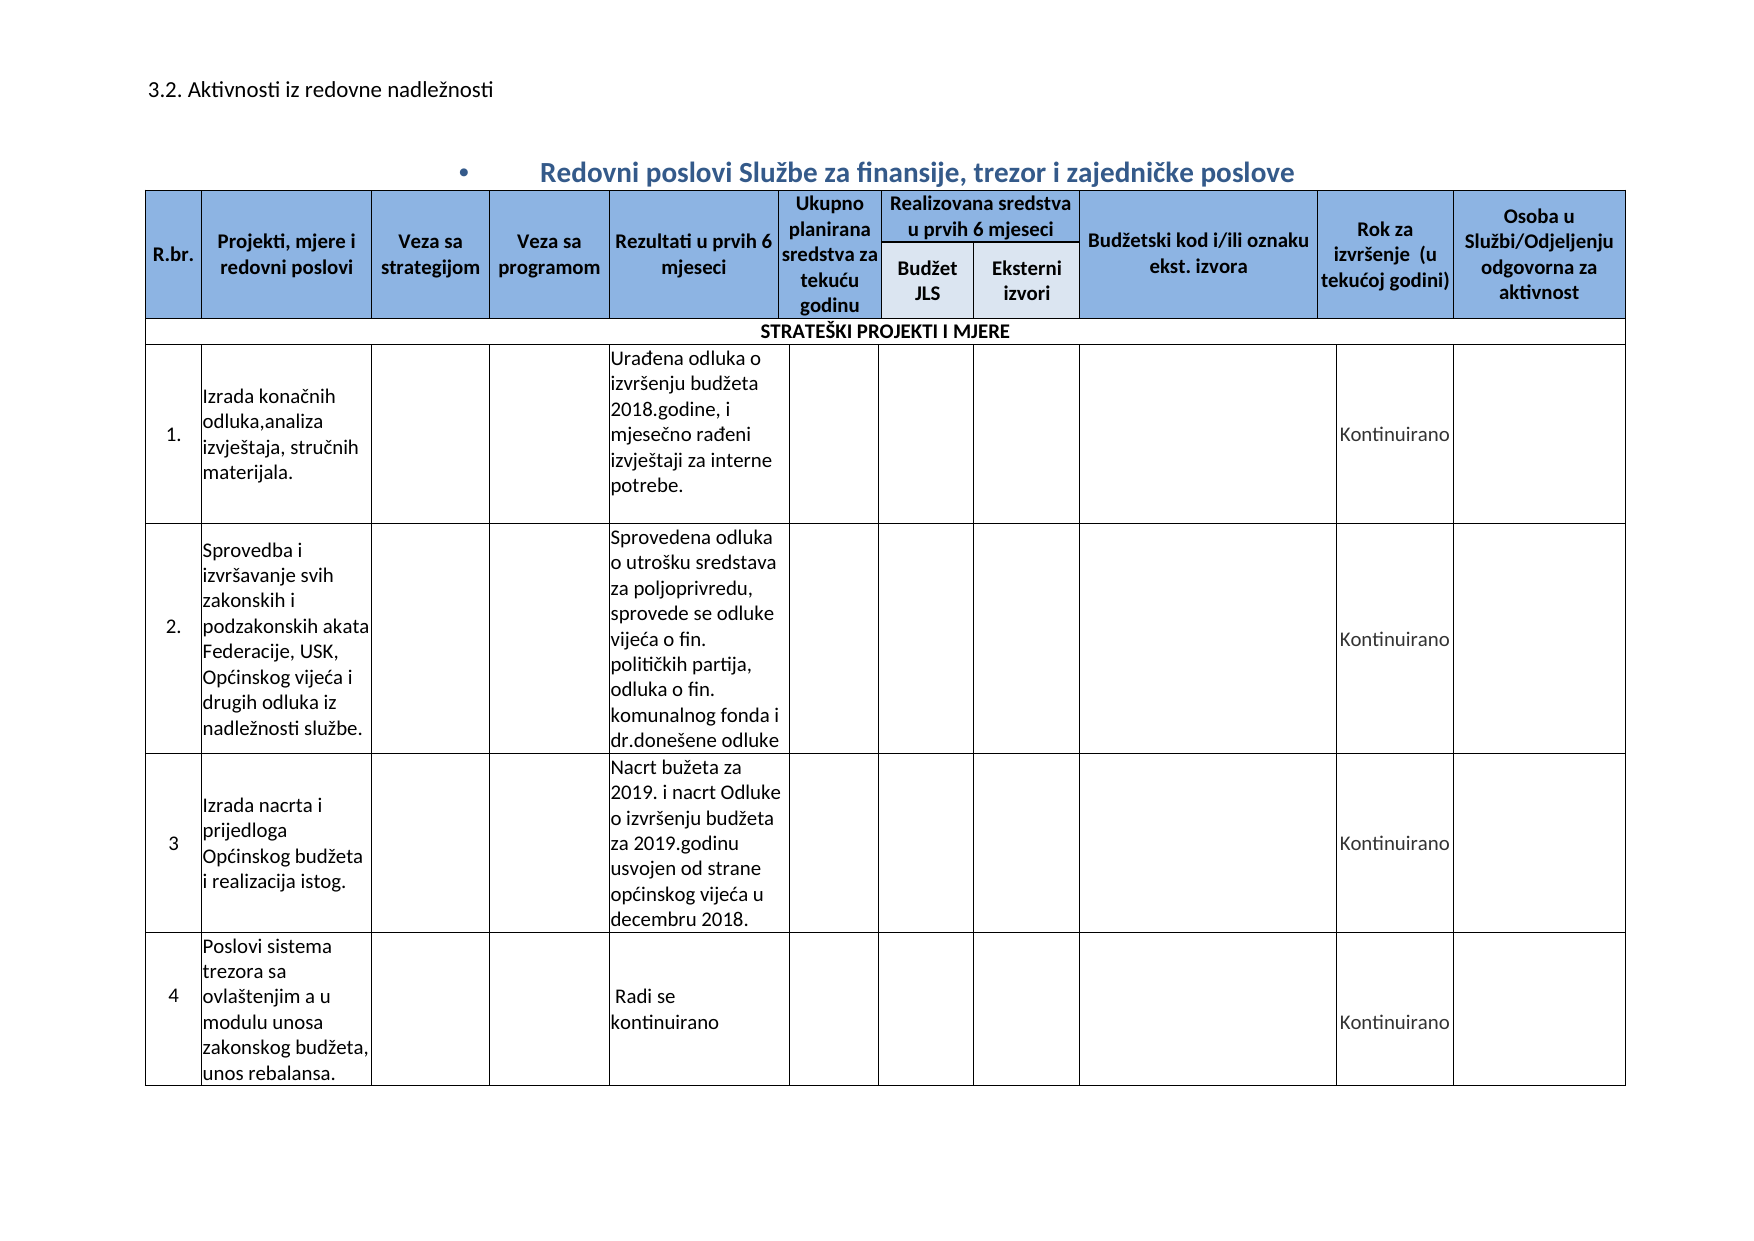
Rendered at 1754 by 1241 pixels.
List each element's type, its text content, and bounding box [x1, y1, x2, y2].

table_cell Budžet JLS [882, 243, 973, 318]
table_cell Sprovedba i izvršavanje svih zakonskih i podzakonskih akata Federacije, USK, Općinskog vijeća i drugih odluka iz nadležnosti službe. [202, 524, 371, 753]
table_header Projekti, mjere i redovni poslovi [202, 191, 371, 318]
table_cell Kontinuirano [1337, 524, 1453, 753]
table_cell [490, 345, 609, 523]
table_cell Izrada nacrta i prijedloga Općinskog budžeta i realizacija istog. [202, 754, 371, 932]
table_cell [790, 345, 878, 523]
table_header Realizovana sredstva u prvih 6 mjeseci [882, 191, 1079, 241]
table_cell [790, 933, 878, 1085]
table_cell [372, 524, 489, 753]
table_cell [372, 754, 489, 932]
table_cell STRATEŠKI PROJEKTI I MJERE [146, 319, 1625, 344]
list Redovni poslovi Službe za finansije, trezor i zajedničke poslove [148, 154, 1606, 189]
table_cell [974, 933, 1079, 1085]
table_cell 1. [146, 345, 201, 523]
table_cell Urađena odluka o izvršenju budžeta 2018.godine, i mjesečno rađeni izvještaji za interne potrebe. [610, 345, 789, 523]
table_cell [610, 933, 789, 1085]
table_cell 3 [146, 754, 201, 932]
table_cell [879, 933, 973, 1085]
table_cell Izrada konačnih odluka,analiza izvještaja, stručnih materijala. [202, 345, 371, 523]
table_cell 4 [146, 933, 201, 1085]
table_cell [1454, 524, 1625, 753]
table_cell Nacrt bužeta za 2019. i nacrt Odluke o izvršenju budžeta za 2019.godinu usvojen od strane općinskog vijeća u decembru 2018. [610, 754, 789, 932]
table_header Veza sa strategijom [372, 191, 489, 318]
table_cell 2. [146, 524, 201, 753]
table_header Rok za izvršenje (u tekućoj godini) [1318, 191, 1453, 318]
table_cell Poslovi sistema trezora sa ovlaštenjim a u modulu unosa zakonskog budžeta, unos rebalansa. [202, 933, 371, 1085]
table_cell [974, 345, 1079, 523]
table_cell [1080, 754, 1336, 932]
table_cell [372, 345, 489, 523]
table_header R.br. [146, 191, 201, 318]
table_cell [790, 754, 878, 932]
table_cell [1080, 524, 1336, 753]
table_cell [1080, 345, 1336, 523]
table_cell Kontinuirano [1337, 933, 1453, 1085]
table_cell [879, 754, 973, 932]
table_cell Eksterni izvori [974, 243, 1079, 318]
table_cell [490, 754, 609, 932]
table_cell [1454, 754, 1625, 932]
table_header Ukupno planirana sredstva za tekuću godinu [779, 191, 881, 318]
table_cell Kontinuirano [1337, 754, 1453, 932]
table_header Budžetski kod i/ili oznaku ekst. izvora [1080, 191, 1317, 318]
table_header Rezultati u prvih 6 mjeseci [610, 191, 778, 318]
table_cell Kontinuirano [1337, 345, 1453, 523]
table_cell [879, 524, 973, 753]
table_cell [879, 345, 973, 523]
table_cell [490, 524, 609, 753]
table_cell [490, 933, 609, 1085]
table_cell [1454, 933, 1625, 1085]
table_cell [790, 524, 878, 753]
table_cell Sprovedena odluka o utrošku sredstava za poljoprivredu, sprovede se odluke vijeća o fin. političkih partija, odluka o fin. komunalnog fonda i dr.donešene odluke [610, 524, 789, 753]
table_cell [372, 933, 489, 1085]
table_header Veza sa programom [490, 191, 609, 318]
table_cell [974, 524, 1079, 753]
table_cell [1080, 933, 1336, 1085]
table_cell [974, 754, 1079, 932]
table_cell [1454, 345, 1625, 523]
table_header Osoba u Službi/Odjeljenju odgovorna za aktivnost [1454, 191, 1625, 318]
